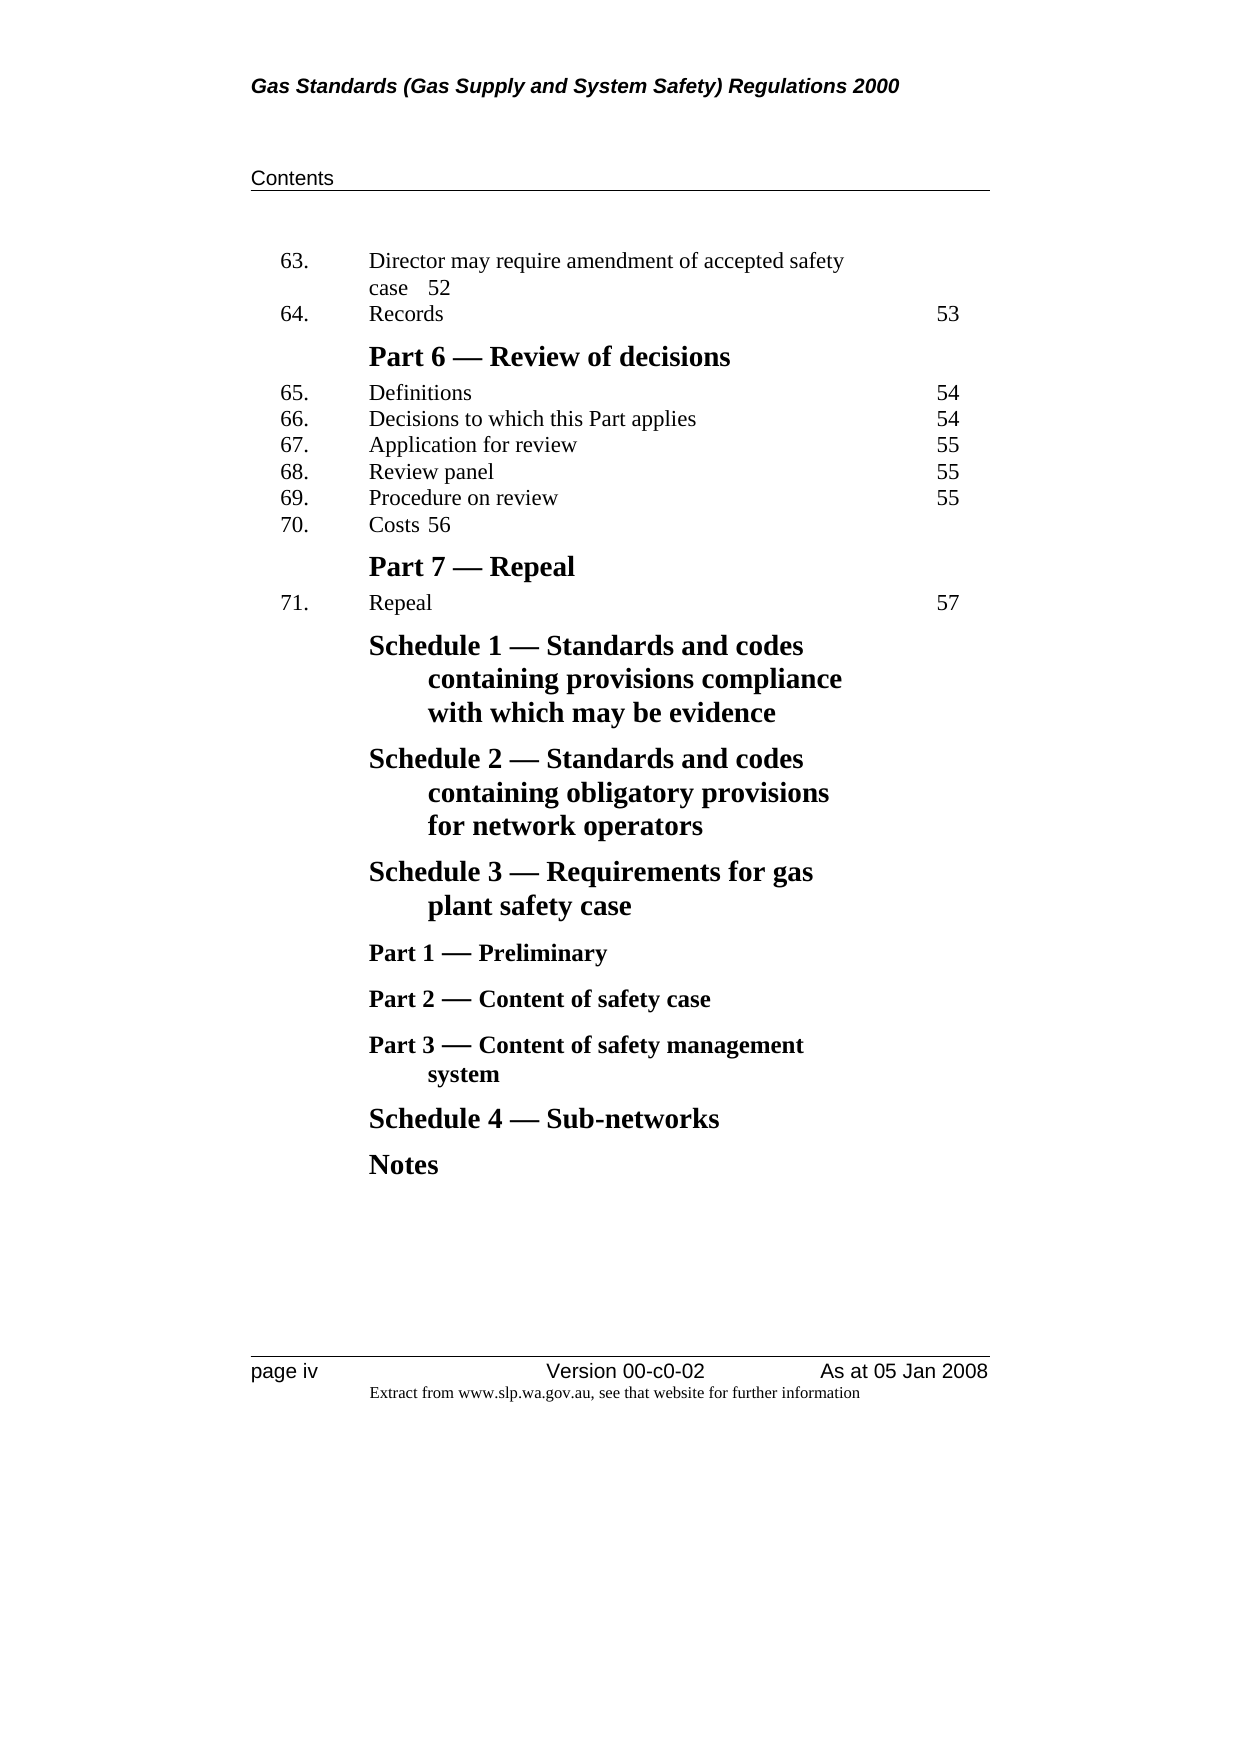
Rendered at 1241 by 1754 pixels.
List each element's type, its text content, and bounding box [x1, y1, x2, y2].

text 63. Director may require amendment of accepted safety case 52 [280, 247, 872, 300]
text 70. Costs 56 [280, 511, 872, 537]
text Part 6 — Review of decisions [369, 339, 872, 373]
text 64. Records 53 [280, 300, 872, 327]
text 71. Repeal 57 [280, 589, 872, 616]
text Notes [369, 1147, 872, 1180]
text 67. Application for review 55 [280, 432, 872, 458]
text 68. Review panel 55 [280, 458, 872, 484]
text Schedule 4 — Sub-networks [369, 1101, 872, 1134]
text Schedule 2 — Standards and codes containing obligatory provisions for network operators [369, 741, 872, 842]
text Schedule 1 — Standards and codes containing provisions compliance with which may be evidence [369, 628, 872, 729]
text Part 2 — Content of safety case [369, 980, 872, 1013]
text 65. Definitions 54 [280, 379, 872, 405]
text Part 1 — Preliminary [369, 934, 872, 967]
text Schedule 3 — Requirements for gas plant safety case [369, 854, 872, 921]
text 66. Decisions to which this Part applies 54 [280, 405, 872, 432]
text 69. Procedure on review 55 [280, 484, 872, 511]
text Part 7 — Repeal [369, 549, 872, 583]
text Part 3 — Content of safety management system [369, 1026, 872, 1088]
